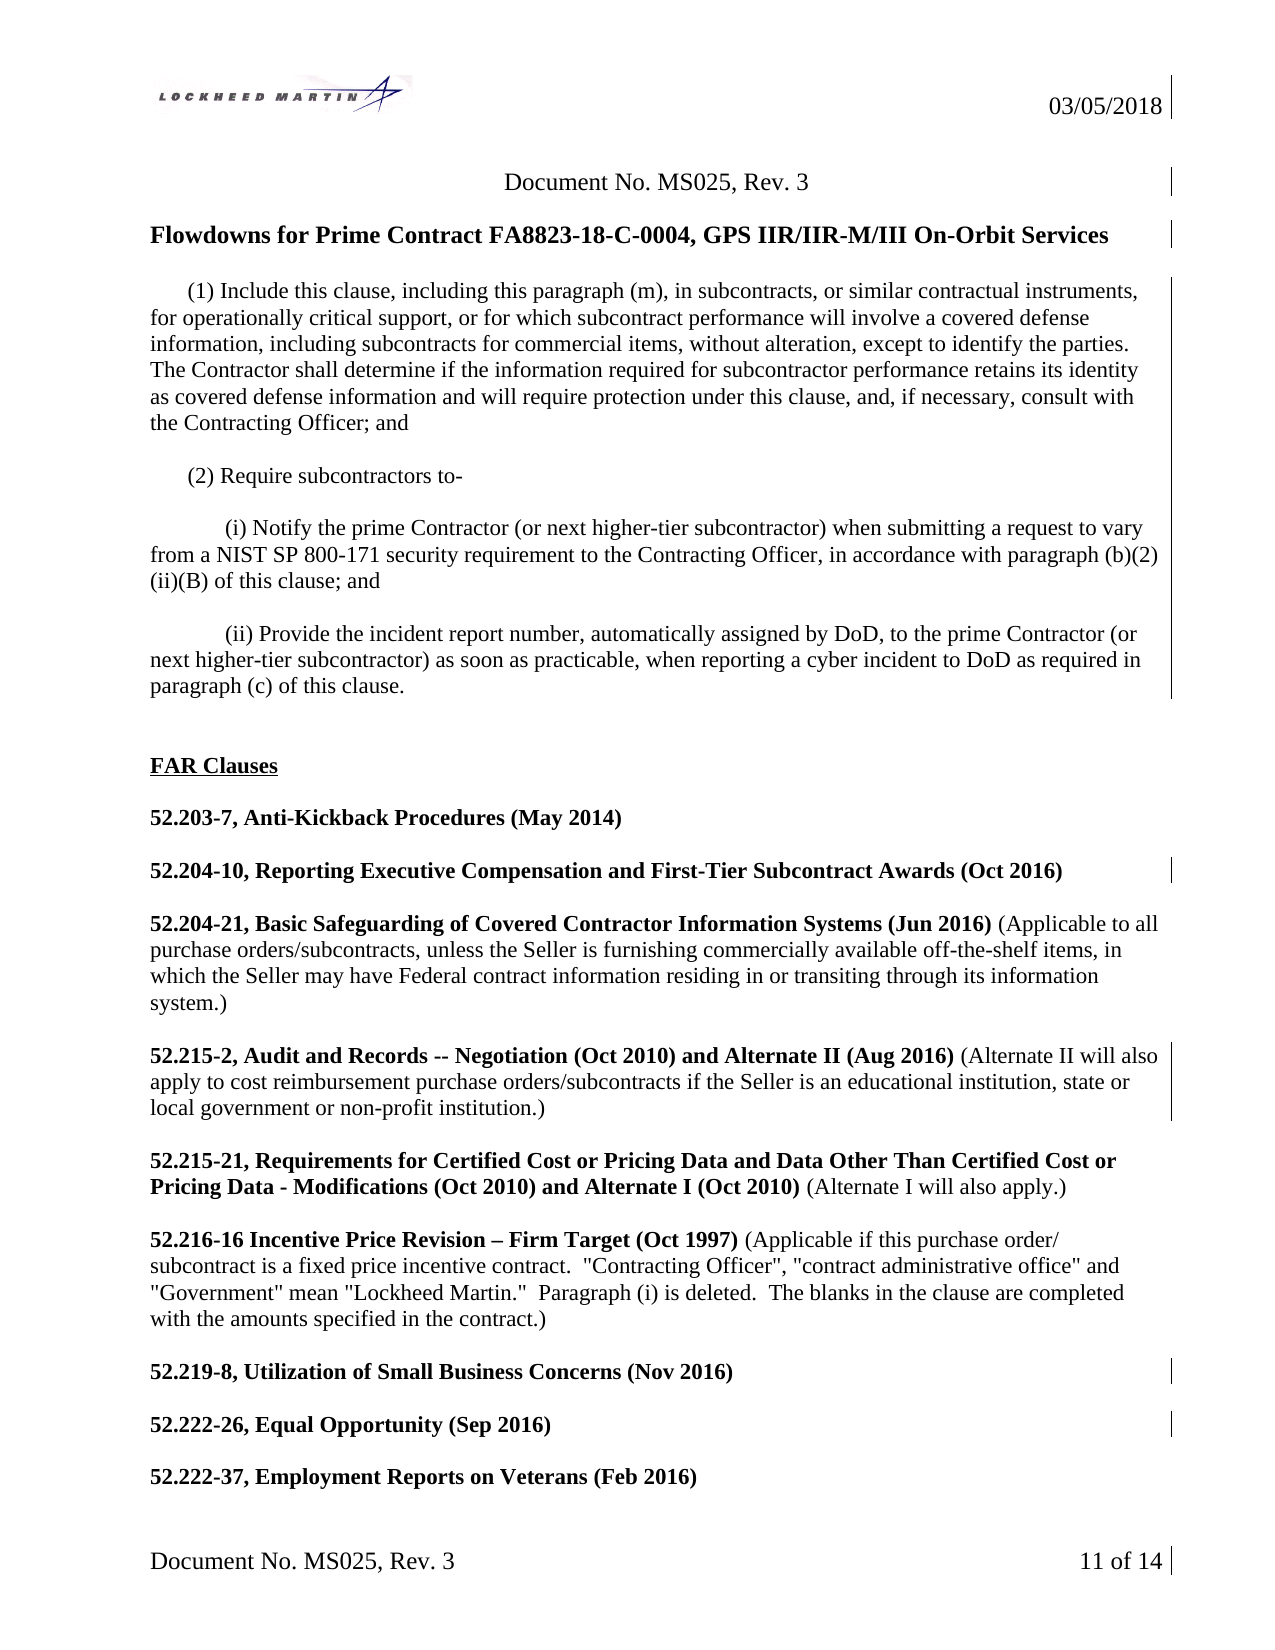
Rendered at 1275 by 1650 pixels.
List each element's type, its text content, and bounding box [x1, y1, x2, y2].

text 52.204-21, Basic Safeguarding of Covered Contractor Information Systems (Jun 2016) (Applicable to all purchase orders/subcontracts, unless the Seller is furnishing commercially available off-the-shelf items, in which the Seller may have Federal contract information residing in or transiting through its information system.) [150, 910, 1162, 1015]
text 52.215-2, Audit and Records -- Negotiation (Oct 2010) and Alternate II (Aug 2016) (Alternate II will also apply to cost reimbursement purchase orders/subcontracts if the Seller is an educational institution, state or local government or non-profit institution.) [150, 1042, 1162, 1121]
text 52.222-37, Employment Reports on Veterans (Feb 2016) [150, 1463, 1162, 1490]
text 52.215-21, Requirements for Certified Cost or Pricing Data and Data Other Than Certified Cost or Pricing Data - Modifications (Oct 2010) and Alternate I (Oct 2010) (Alternate I will also apply.) [150, 1147, 1162, 1200]
text 52.219-8, Utilization of Small Business Concerns (Nov 2016) [150, 1358, 1162, 1384]
text 52.204-10, Reporting Executive Compensation and First-Tier Subcontract Awards (Oct 2016) [150, 857, 1162, 883]
text (1) Include this clause, including this paragraph (m), in subcontracts, or similar contractual instruments, for operationally critical support, or for which subcontract performance will involve a covered defense information, including subcontracts for commercial items, without alteration, except to identify the parties. The Contractor shall determine if the information required for subcontractor performance retains its identity as covered defense information and will require protection under this clause, and, if necessary, consult with the Contracting Officer; and [150, 277, 1162, 435]
picture [150, 75, 413, 114]
text (i) Notify the prime Contractor (or next higher-tier subcontractor) when submitting a request to vary from a NIST SP 800-171 security requirement to the Contracting Officer, in accordance with paragraph (b)(2)(ii)(B) of this clause; and [150, 514, 1162, 593]
text (2) Require subcontractors to- [150, 462, 1162, 488]
text 52.203-7, Anti-Kickback Procedures (May 2014) [150, 804, 1162, 831]
text 52.216-16 Incentive Price Revision – Firm Target (Oct 1997) (Applicable if this purchase order/ subcontract is a fixed price incentive contract. "Contracting Officer", "contract administrative office" and "Government" mean "Lockheed Martin." Paragraph (i) is deleted. The blanks in the clause are completed with the amounts specified in the contract.) [150, 1226, 1162, 1332]
text 52.222-26, Equal Opportunity (Sep 2016) [150, 1411, 1162, 1437]
text (ii) Provide the incident report number, automatically assigned by DoD, to the prime Contractor (or next higher-tier subcontractor) as soon as practicable, when reporting a cyber incident to DoD as required in paragraph (c) of this clause. [150, 620, 1162, 699]
subtitle FAR Clauses [150, 752, 1162, 778]
